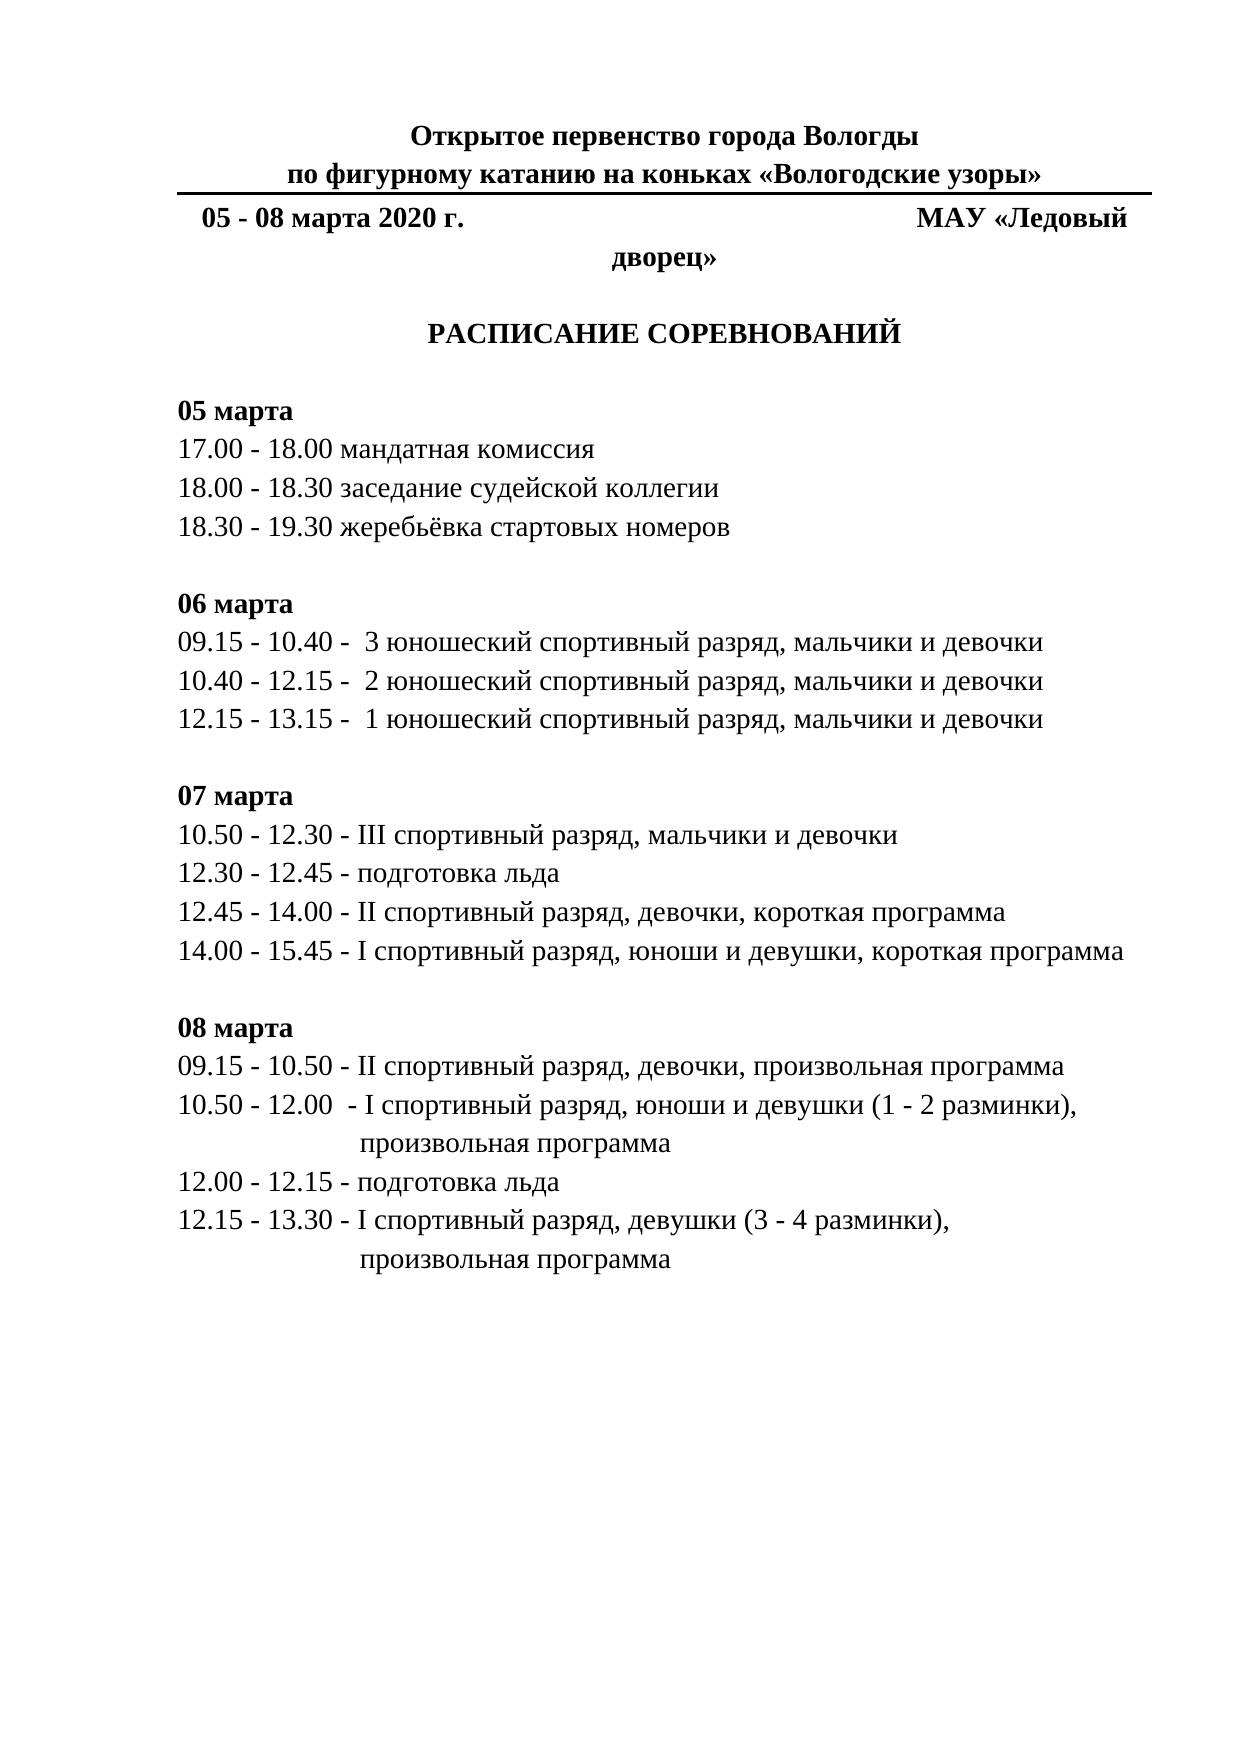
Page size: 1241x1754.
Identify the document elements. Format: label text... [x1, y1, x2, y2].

text 12.15 - 13.30 - I спортивный разряд, девушки (3 - 4 разминки), [177, 1202, 1152, 1236]
text 17.00 - 18.00 мандатная комиссия [177, 432, 1152, 465]
text 05 - 08 марта 2020 г. МАУ «Ледовый дворец» [177, 200, 1152, 272]
text 12.30 - 12.45 - подготовка льда [177, 856, 1152, 889]
text 12.45 - 14.00 - II спортивный разряд, девочки, короткая программа [177, 894, 1152, 928]
text 14.00 - 15.45 - I спортивный разряд, юноши и девушки, короткая программа [177, 933, 1152, 966]
text 10.40 - 12.15 - 2 юношеский спортивный разряд, мальчики и девочки [177, 663, 1152, 696]
text 12.15 - 13.15 - 1 юношеский спортивный разряд, мальчики и девочки [177, 701, 1152, 735]
text 10.50 - 12.00 - I спортивный разряд, юноши и девушки (1 - 2 разминки), [177, 1087, 1152, 1120]
text 05 марта [177, 393, 1152, 427]
text 06 марта [177, 586, 1152, 619]
text 18.00 - 18.30 заседание судейской коллегии [177, 470, 1152, 504]
text Открытое первенство города Вологды [177, 118, 1152, 152]
text 08 марта [177, 1010, 1152, 1043]
text 09.15 - 10.40 - 3 юношеский спортивный разряд, мальчики и девочки [177, 624, 1152, 658]
text 07 марта [177, 778, 1152, 812]
text произвольная программа [177, 1125, 1152, 1159]
text 10.50 - 12.30 - III спортивный разряд, мальчики и девочки [177, 817, 1152, 851]
text произвольная программа [177, 1241, 1152, 1274]
text РАСПИСАНИЕ СОРЕВНОВАНИЙ [177, 316, 1152, 349]
text 09.15 - 10.50 - II спортивный разряд, девочки, произвольная программа [177, 1048, 1152, 1082]
text 12.00 - 12.15 - подготовка льда [177, 1164, 1152, 1197]
text по фигурному катанию на коньках «Вологодские узоры» [177, 157, 1152, 192]
text 18.30 - 19.30 жеребьёвка стартовых номеров [177, 509, 1152, 542]
